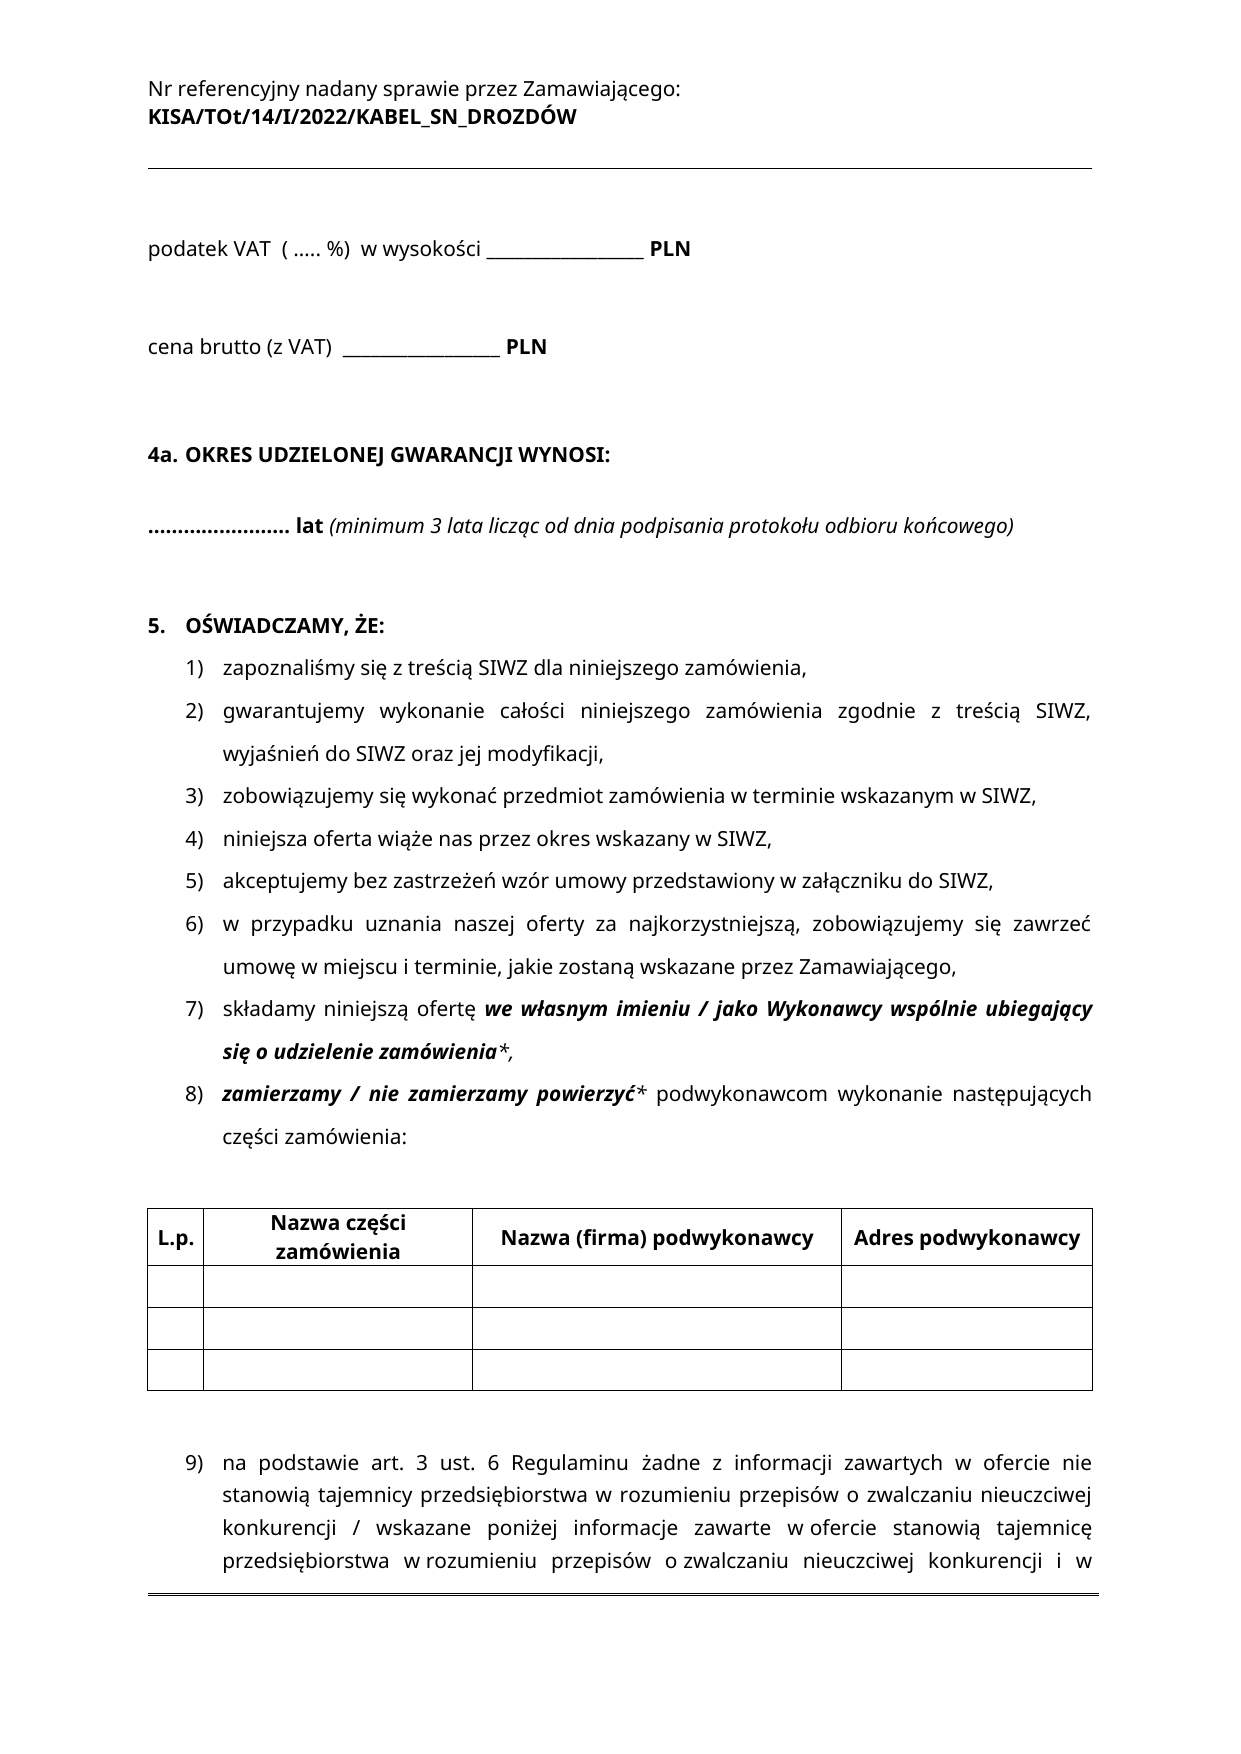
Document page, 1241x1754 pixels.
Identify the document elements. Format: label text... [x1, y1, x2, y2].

table_cell [842, 1350, 1092, 1390]
list zamierzamy / nie zamierzamy powierzyć* podwykonawcom wykonanie następujących części zamówienia: [185, 1079, 1092, 1151]
table_cell [204, 1308, 472, 1348]
table_cell [148, 1266, 203, 1307]
list zapoznaliśmy się z treścią SIWZ dla niniejszego zamówienia, [185, 653, 1092, 682]
table_cell [842, 1308, 1092, 1348]
table_cell [204, 1350, 472, 1390]
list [185, 1448, 1092, 1574]
table_cell [148, 1308, 203, 1348]
list zobowiązujemy się wykonać przedmiot zamówienia w terminie wskazanym w SIWZ, [185, 781, 1092, 810]
table_cell [473, 1266, 841, 1307]
text cena brutto (z VAT) _________________ PLN [148, 332, 1092, 361]
text podatek VAT ( ….. %) w wysokości _________________ PLN [148, 234, 1092, 263]
list gwarantujemy wykonanie całości niniejszego zamówienia zgodnie z treścią SIWZ, wyjaśnień do SIWZ oraz jej modyfikacji, [185, 696, 1092, 767]
list akceptujemy bez zastrzeżeń wzór umowy przedstawiony w załączniku do SIWZ, [185, 867, 1092, 895]
table_cell [148, 1350, 203, 1390]
table_header Nazwa części zamówienia [204, 1209, 472, 1265]
table_header L.p. [148, 1209, 203, 1265]
table_header Adres podwykonawcy [842, 1209, 1092, 1265]
table_cell [204, 1266, 472, 1307]
table_cell [473, 1308, 841, 1348]
table_cell [842, 1266, 1092, 1307]
list w przypadku uznania naszej oferty za najkorzystniejszą, zobowiązujemy się zawrzeć umowę w miejscu i terminie, jakie zostaną wskazane przez Zamawiającego, [185, 909, 1092, 980]
table_cell [473, 1350, 841, 1390]
text 4a. OKRES UDZIELONEJ GWARANCJI WYNOSI: [148, 440, 1092, 468]
list składamy niniejszą ofertę we własnym imieniu / jako Wykonawcy wspólnie ubiegający się o udzielenie zamówienia*, [185, 994, 1092, 1065]
table_header Nazwa (firma) podwykonawcy [473, 1209, 841, 1265]
text …………………… lat (minimum 3 lata licząc od dnia podpisania protokołu odbioru końcowego) [148, 511, 1092, 540]
list niniejsza oferta wiąże nas przez okres wskazany w SIWZ, [185, 824, 1092, 852]
list OŚWIADCZAMY, ŻE: [148, 611, 1092, 639]
